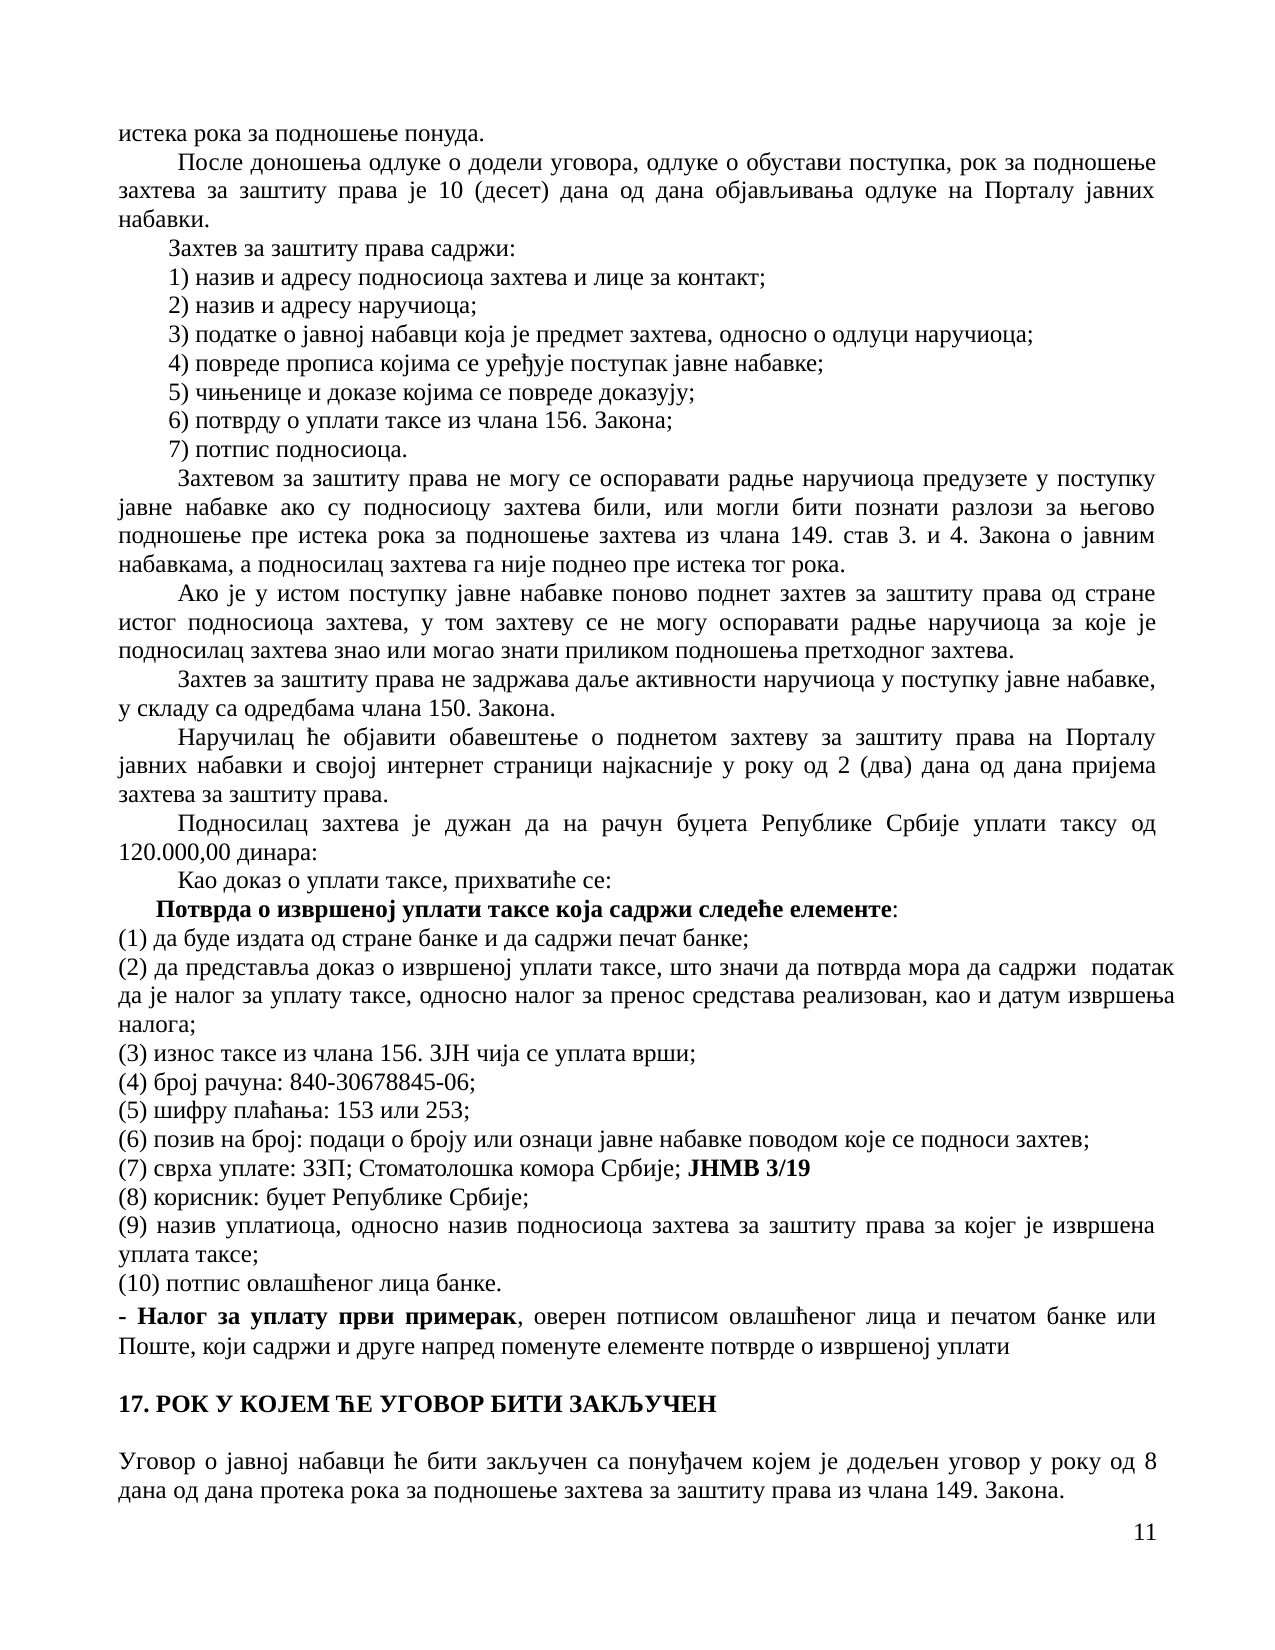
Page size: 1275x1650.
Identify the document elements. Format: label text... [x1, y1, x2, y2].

text После доношења одлуке о додели уговора, одлуке о обустави поступка, рок за подношење захтева за заштиту права је 10 (десет) дана од дана објављивања одлуке на Порталу јавних набавки. [118, 147, 1157, 233]
text (5) шифру плаћања: 153 или 253; [118, 1096, 1157, 1124]
text - Налог за уплату први примерак, оверен потписом овлашћеног лица и печатом банке или Поште, који садржи и друге напред поменуте елементе потврде о извршеној уплати [118, 1299, 1157, 1360]
text 2) назив и адресу наручиоца; [118, 291, 1157, 319]
text (6) позив на број: подаци о броју или ознаци јавне набавке поводом које се подноси захтев; [118, 1124, 1157, 1153]
text 5) чињенице и доказе којима се повреде доказују; [118, 377, 1157, 406]
text 1) назив и адресу подносиоца захтева и лице за контакт; [118, 262, 1157, 291]
text (10) потпис овлашћеног лица банке. [118, 1268, 1157, 1297]
text (7) сврха уплате: ЗЗП; Стоматолошка комора Србије; ЈНМВ 3/19 [118, 1153, 1157, 1182]
text Уговор о јавној набавци ће бити закључен са понуђачем којем је додељен уговор у року од 8 дана од дана протека рока за подношење захтева за заштиту права из члана 149. Закона. [118, 1446, 1158, 1504]
text (1) да буде издата од стране банке и да садржи печат банке; [118, 923, 1157, 952]
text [118, 118, 1157, 147]
text (2) да представља доказ о извршеној уплати таксе, што значи да потврда мора да садржи податак да је налог за уплату таксе, односно налог за пренос средстава реализован, као и датум извршења налога; [118, 952, 1176, 1038]
text Захтев за заштиту права не задржава даље активности наручиоца у поступку јавне набавке, у складу са одредбама члана 150. Закона. [118, 664, 1157, 722]
text Подносилац захтева је дужан да на рачун буџета Републике Србије уплати таксу од 120.000,00 динара: [118, 808, 1157, 866]
text 6) потврду о уплати таксе из члана 156. Закона; [118, 406, 1157, 434]
text 4) повреде прописа којима се уређује поступак јавне набавке; [118, 348, 1157, 377]
text 17. РОК У КОЈЕМ ЋЕ УГОВОР БИТИ ЗАКЉУЧЕН [118, 1390, 1158, 1417]
text Захтевом за заштиту права не могу се оспоравати радње наручиоца предузете у поступку јавне набавке ако су подносиоцу захтева били, или могли бити познати разлози за његово подношење пре истека рока за подношење захтева из члана 149. став 3. и 4. Закона о јавним набавкама, а подносилац захтева га није поднео пре истека тог рока. [118, 463, 1157, 578]
text Као доказ о уплати таксе, прихватиће се: [118, 866, 1157, 894]
text (9) назив уплатиоца, односно назив подносиоца захтева за заштиту права за којег је извршена уплата таксе; [118, 1211, 1157, 1268]
text (3) износ таксе из члана 156. ЗЈН чија се уплата врши; [118, 1038, 1157, 1067]
text (4) број рачуна: 840-30678845-06; [118, 1067, 1157, 1096]
text Захтев за заштиту права садржи: [118, 233, 1157, 262]
text (8) корисник: буџет Републике Србије; [118, 1182, 1157, 1211]
text Ако је у истом поступку јавне набавке поново поднет захтев за заштиту права од стране истог подносиоца захтева, у том захтеву се не могу оспоравати радње наручиоца за које је подносилац захтева знао или могао знати приликом подношења претходног захтева. [118, 578, 1157, 664]
text Наручилац ће објавити обавештење о поднетом захтеву за заштиту права на Порталу јавних набавки и својој интернет страници најкасније у року од 2 (два) дана од дана пријема захтева за заштиту права. [118, 722, 1157, 808]
text Потврда о извршеној уплати таксе која садржи следеће елементе: [156, 894, 1157, 923]
text 7) потпис подносиоца. [118, 434, 1157, 463]
text 3) податке о јавној набавци која је предмет захтева, односно о одлуци наручиоца; [118, 319, 1157, 348]
